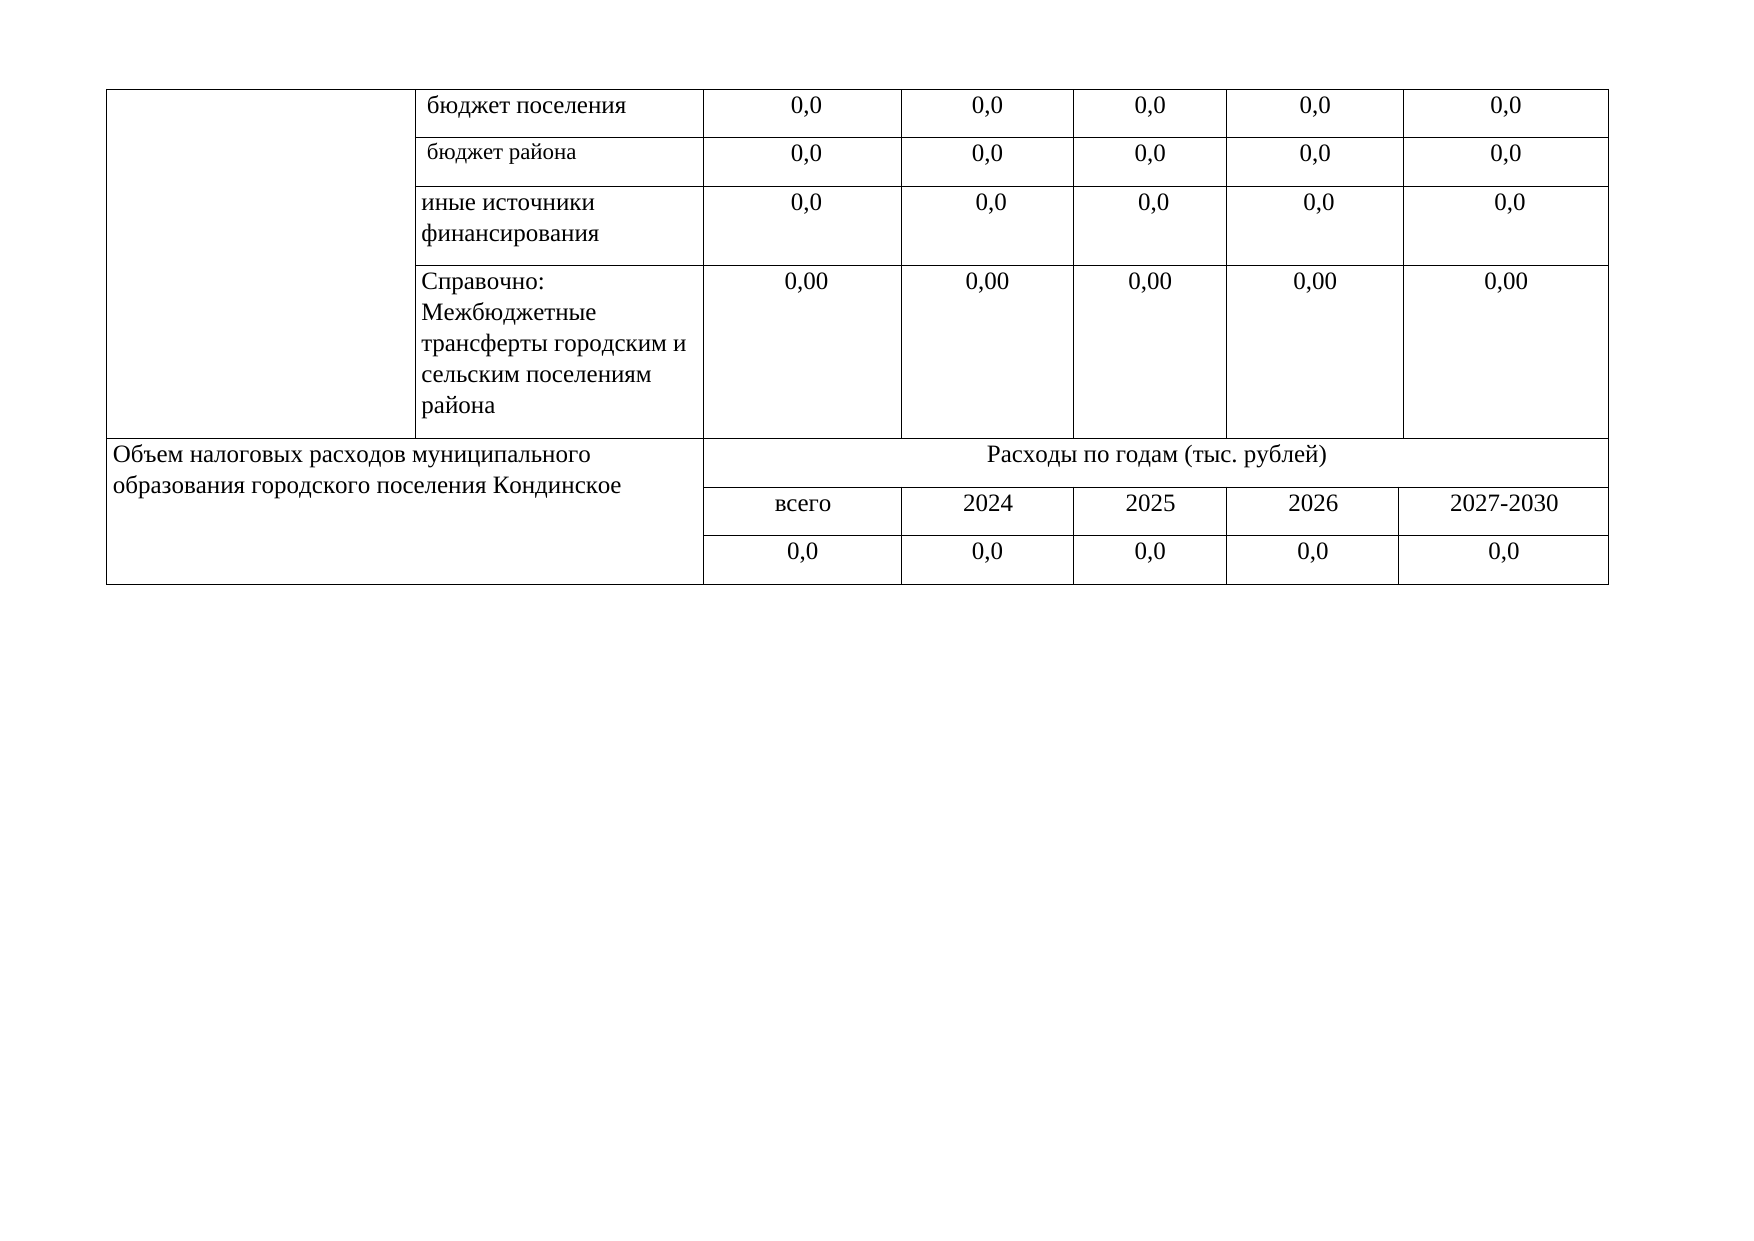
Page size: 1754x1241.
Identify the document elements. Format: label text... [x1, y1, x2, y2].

table_cell 0,0 [902, 90, 1073, 137]
table_cell 0,00 [1404, 266, 1608, 438]
table_cell 0,0 [1404, 138, 1608, 186]
table_cell Справочно: Межбюджетные трансферты городским и сельским поселениям района [416, 266, 703, 438]
table_cell всего [704, 488, 901, 535]
table_cell 0,0 [1227, 90, 1403, 137]
table_cell бюджет поселения [416, 90, 703, 137]
table_cell бюджет района [416, 138, 703, 186]
table_cell 2024 [902, 488, 1073, 535]
table_cell Расходы по годам (тыс. рублей) [704, 439, 1608, 487]
table_cell 0,0 [1074, 138, 1226, 186]
table_cell 0,0 [1227, 536, 1398, 584]
table_cell 0,0 [704, 138, 901, 186]
table_cell 0,0 [1227, 187, 1403, 265]
table_cell иные источники финансирования [416, 187, 703, 265]
table_cell 0,00 [1074, 266, 1226, 438]
table_cell 0,0 [1074, 187, 1226, 265]
table_cell 0,0 [902, 187, 1073, 265]
table_cell 0,0 [704, 90, 901, 137]
table_cell 0,0 [704, 536, 901, 584]
table_cell 0,00 [704, 266, 901, 438]
table_cell 0,0 [1074, 90, 1226, 137]
table_cell 2026 [1227, 488, 1398, 535]
table_cell 0,0 [704, 187, 901, 265]
table_cell 2027-2030 [1399, 488, 1608, 535]
table_cell 2025 [1074, 488, 1226, 535]
table_cell 0,00 [1227, 266, 1403, 438]
table_cell 0,0 [902, 536, 1073, 584]
table_cell 0,00 [902, 266, 1073, 438]
table_cell Объем налоговых расходов муниципального образования городского поселения Кондинское [107, 439, 703, 584]
table_cell 0,0 [1404, 90, 1608, 137]
table_cell 0,0 [902, 138, 1073, 186]
table_cell 0,0 [1404, 187, 1608, 265]
table_cell 0,0 [1074, 536, 1226, 584]
table_cell 0,0 [1399, 536, 1608, 584]
table_cell 0,0 [1227, 138, 1403, 186]
